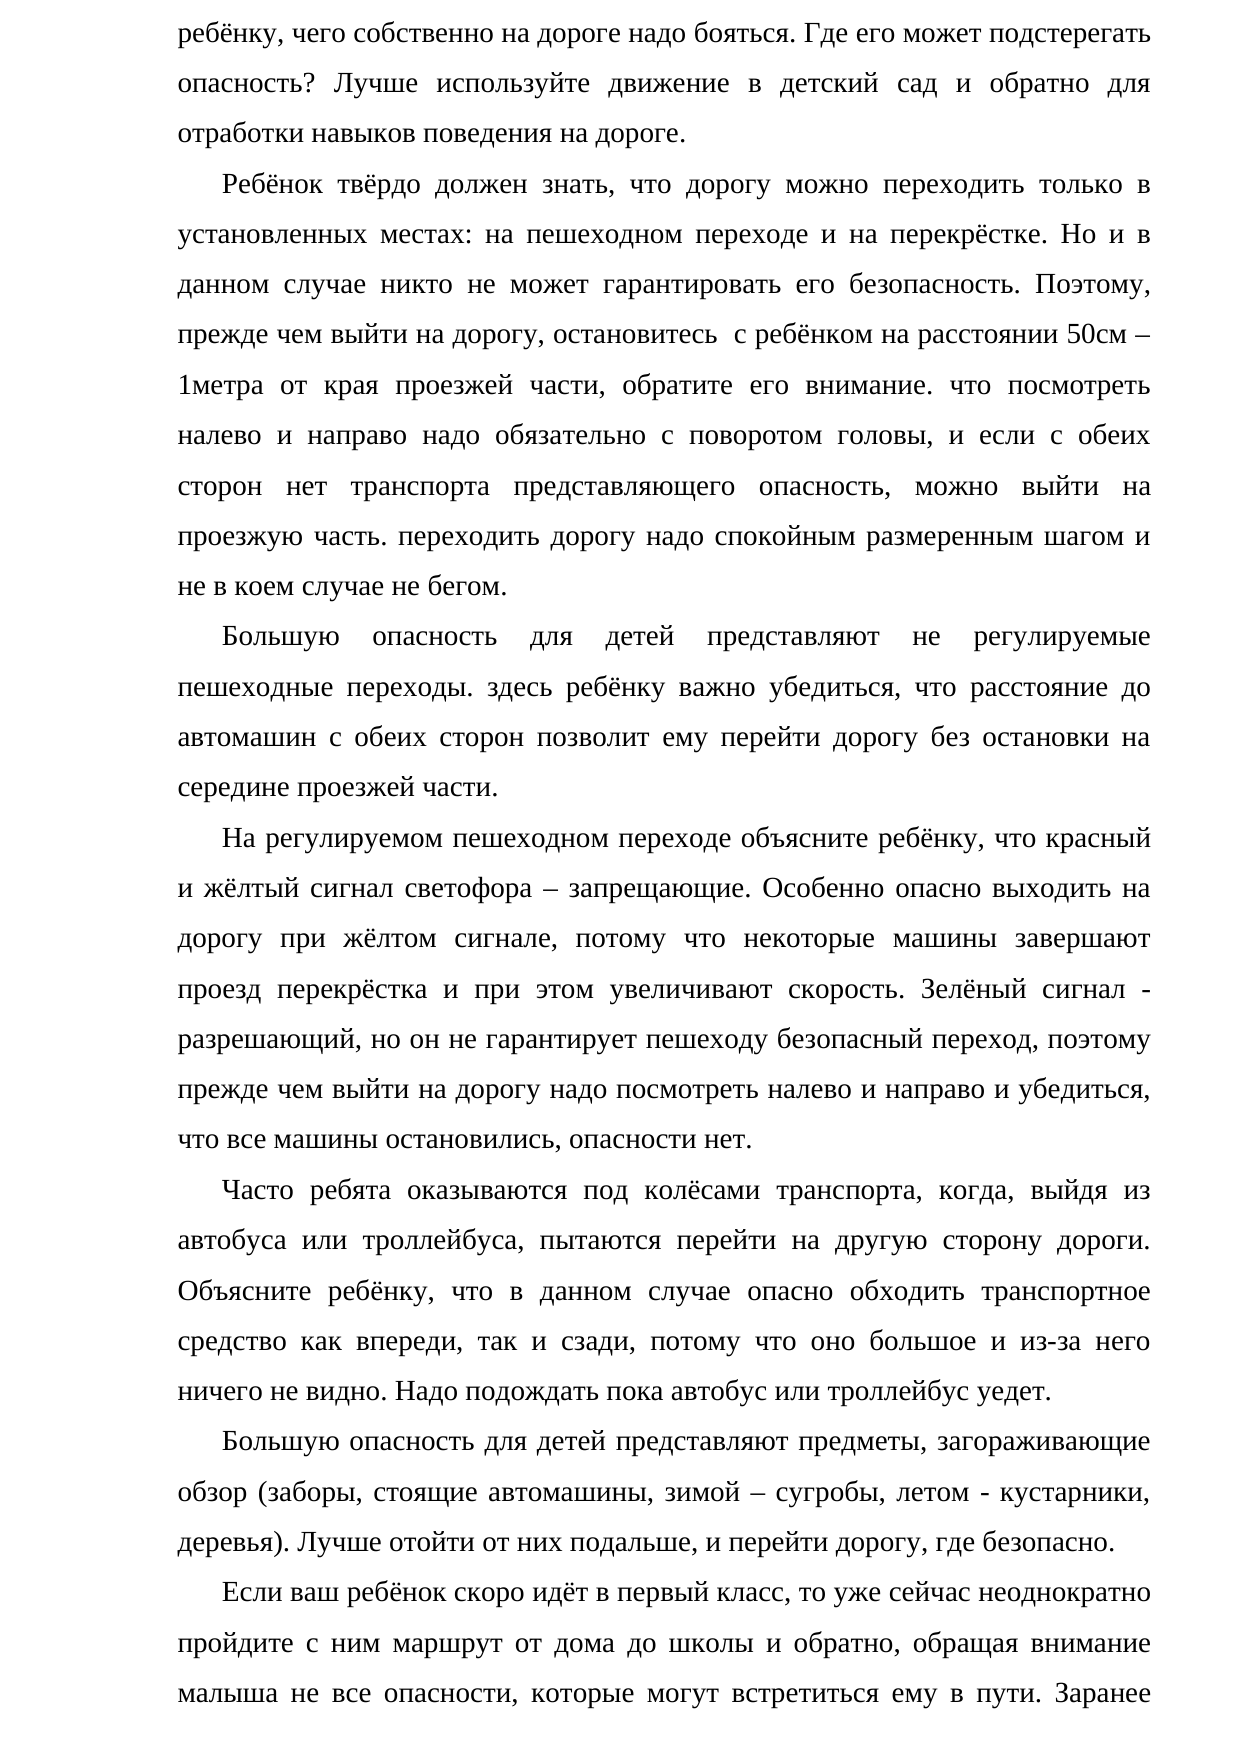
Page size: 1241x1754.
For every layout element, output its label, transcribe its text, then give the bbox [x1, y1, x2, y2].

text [177, 15, 1152, 149]
text На регулируемом пешеходном переходе объясните ребёнку, что красный и жёлтый сигнал светофора – запрещающие. Особенно опасно выходить на дорогу при жёлтом сигнале, потому что некоторые машины завершают проезд перекрёстка и при этом увеличивают скорость. Зелёный сигнал - разрешающий, но он не гарантирует пешеходу безопасный переход, поэтому прежде чем выйти на дорогу надо посмотреть налево и направо и убедиться, что все машины остановились, опасности нет. [177, 820, 1152, 1155]
text Часто ребята оказываются под колёсами транспорта, когда, выйдя из автобуса или троллейбуса, пытаются перейти на другую сторону дороги. Объясните ребёнку, что в данном случае опасно обходить транспортное средство как впереди, так и сзади, потому что оно большое и из-за него ничего не видно. Надо подождать пока автобус или троллейбус уедет. [177, 1172, 1152, 1407]
text Большую опасность для детей представляют предметы, загораживающие обзор (заборы, стоящие автомашины, зимой – сугробы, летом - кустарники, деревья). Лучше отойти от них подальше, и перейти дорогу, где безопасно. [177, 1423, 1152, 1558]
text Ребёнок твёрдо должен знать, что дорогу можно переходить только в установленных местах: на пешеходном переходе и на перекрёстке. Но и в данном случае никто не может гарантировать его безопасность. Поэтому, прежде чем выйти на дорогу, остановитесь с ребёнком на расстоянии 50см – 1метра от края проезжей части, обратите его внимание. что посмотреть налево и направо надо обязательно с поворотом головы, и если с обеих сторон нет транспорта представляющего опасность, можно выйти на проезжую часть. переходить дорогу надо спокойным размеренным шагом и не в коем случае не бегом. [177, 166, 1152, 602]
text Большую опасность для детей представляют не регулируемые пешеходные переходы. здесь ребёнку важно убедиться, что расстояние до автомашин с обеих сторон позволит ему перейти дорогу без остановки на середине проезжей части. [177, 618, 1152, 803]
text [177, 1574, 1152, 1709]
